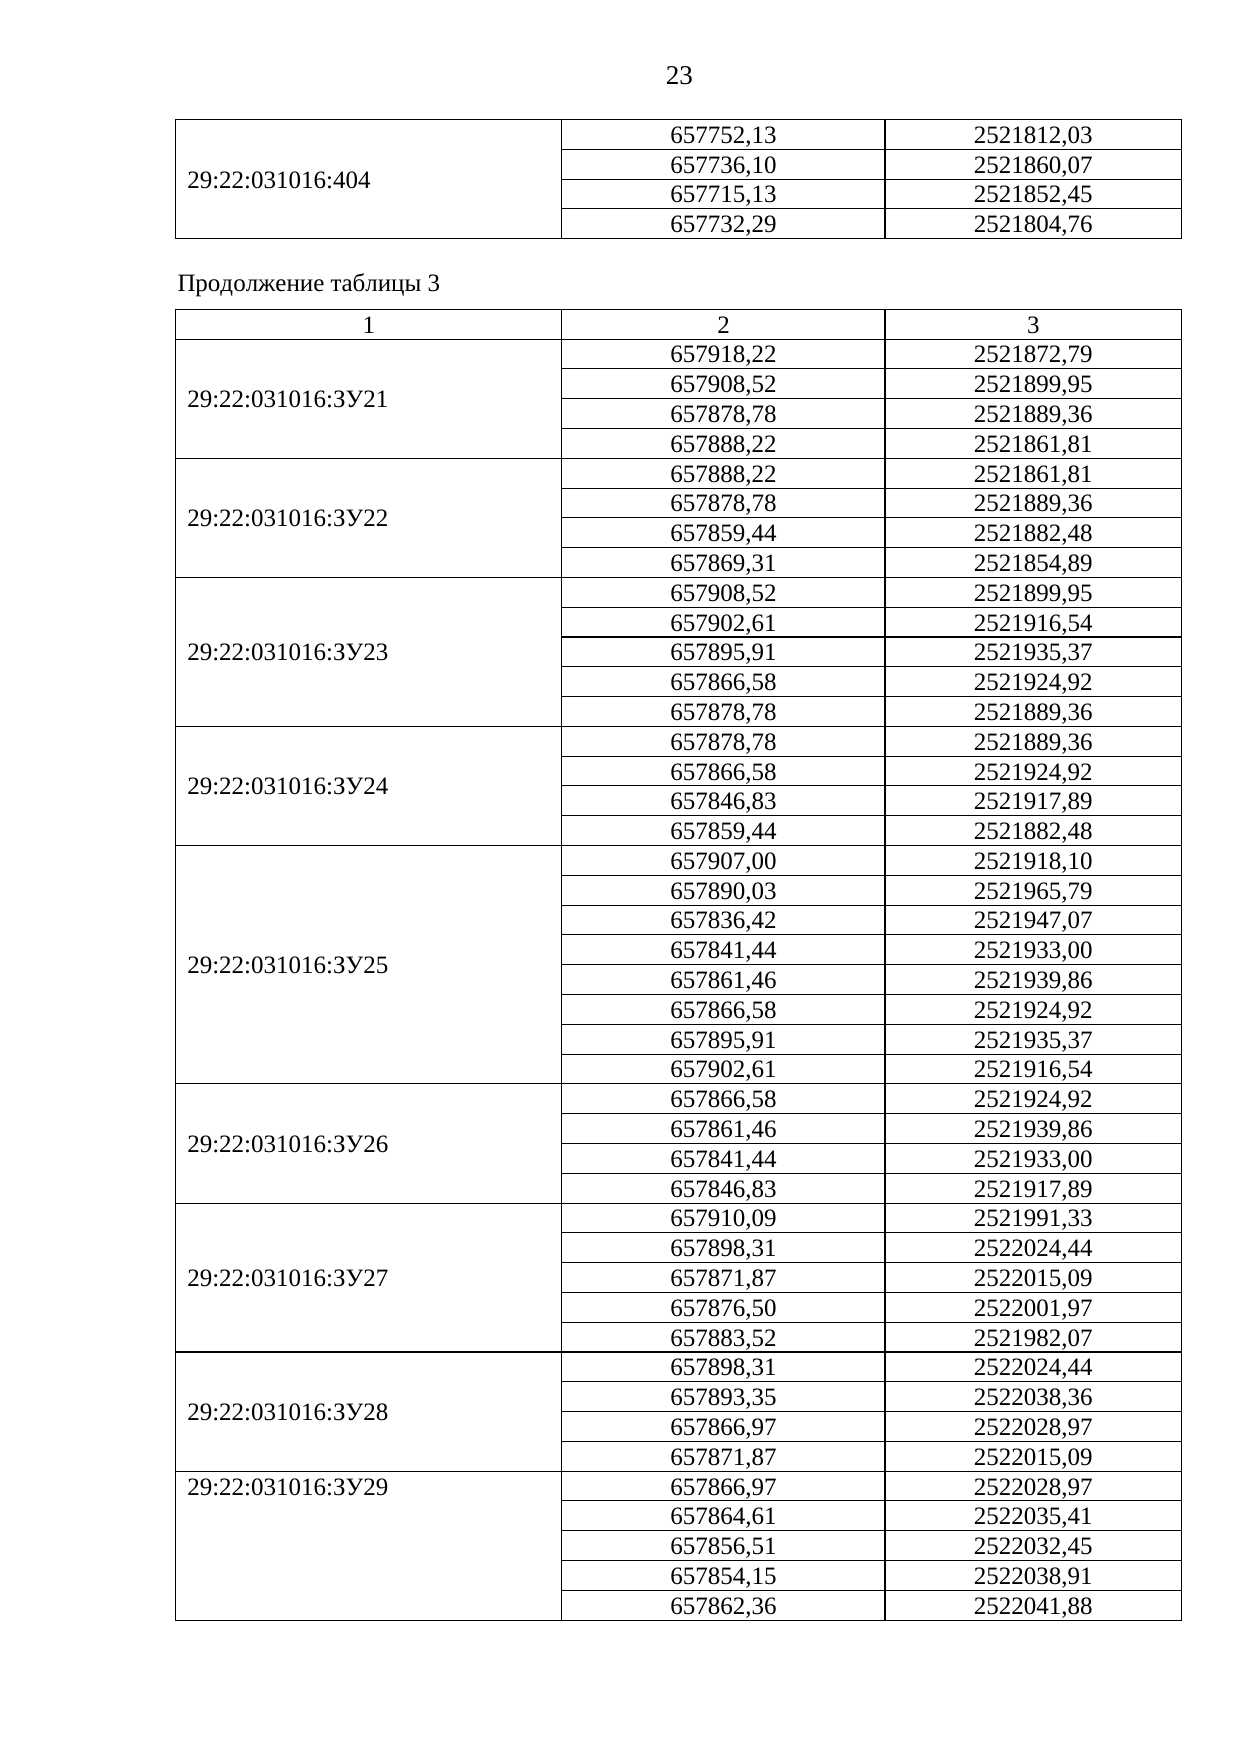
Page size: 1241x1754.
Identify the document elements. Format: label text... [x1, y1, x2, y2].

table_cell 657878,78 [562, 727, 884, 756]
table_cell 657918,22 [562, 340, 884, 368]
table_cell 2522035,41 [886, 1501, 1181, 1530]
table_cell 29:22:031016:ЗУ26 [176, 1084, 561, 1202]
table_cell 2522032,45 [886, 1531, 1181, 1560]
table_cell 657715,13 [562, 180, 884, 208]
table_cell 2522015,09 [886, 1442, 1181, 1471]
table_cell 2521889,36 [886, 399, 1181, 428]
table_cell 657888,22 [562, 429, 884, 458]
table_cell 2522015,09 [886, 1263, 1181, 1292]
table_cell 657736,10 [562, 150, 884, 178]
table_cell 2521916,54 [886, 608, 1181, 636]
table_header 2 [562, 310, 884, 338]
table_cell 657866,58 [562, 757, 884, 785]
table_cell 657871,87 [562, 1263, 884, 1292]
table_cell 657893,35 [562, 1382, 884, 1411]
table_cell 2521924,92 [886, 667, 1181, 696]
table_cell 2522024,44 [886, 1353, 1181, 1381]
table_cell 2521933,00 [886, 935, 1181, 964]
table_cell 657732,29 [562, 209, 884, 238]
table_cell 657861,46 [562, 1114, 884, 1143]
table_cell 29:22:031016:ЗУ23 [176, 578, 561, 726]
table_cell 657895,91 [562, 638, 884, 666]
table_cell 2521917,89 [886, 786, 1181, 815]
table_cell 657907,00 [562, 846, 884, 875]
table_cell 657866,97 [562, 1472, 884, 1500]
table_cell 657898,31 [562, 1233, 884, 1262]
table_cell 657859,44 [562, 816, 884, 845]
table_cell 29:22:031016:ЗУ29 [176, 1472, 561, 1619]
table_cell 2522001,97 [886, 1293, 1181, 1322]
table_cell 2522038,36 [886, 1382, 1181, 1411]
table_cell 2521882,48 [886, 816, 1181, 845]
table_cell 657876,50 [562, 1293, 884, 1322]
table_cell 657902,61 [562, 608, 884, 636]
table_cell 2521812,03 [886, 120, 1181, 149]
table_cell 2521918,10 [886, 846, 1181, 875]
table_cell 657910,09 [562, 1204, 884, 1232]
table_cell 2521882,48 [886, 518, 1181, 547]
table_cell 2522028,97 [886, 1412, 1181, 1441]
table_cell 29:22:031016:ЗУ27 [176, 1204, 561, 1351]
table_cell 2522038,91 [886, 1561, 1181, 1590]
table_cell 657878,78 [562, 697, 884, 726]
table_header 1 [176, 310, 561, 338]
table_cell 2521804,76 [886, 209, 1181, 238]
table_cell 657908,52 [562, 578, 884, 607]
table_cell 657866,58 [562, 995, 884, 1024]
table_cell 2522041,88 [886, 1591, 1181, 1619]
table_cell 657888,22 [562, 459, 884, 487]
table_cell 2521939,86 [886, 965, 1181, 994]
table_cell 657859,44 [562, 518, 884, 547]
table_cell 657752,13 [562, 120, 884, 149]
table_cell 657898,31 [562, 1353, 884, 1381]
table_cell 2521924,92 [886, 757, 1181, 785]
table_cell 2521982,07 [886, 1323, 1181, 1351]
table_cell 2522024,44 [886, 1233, 1181, 1262]
table_cell 657908,52 [562, 369, 884, 398]
table_cell 2521947,07 [886, 906, 1181, 934]
table_cell 657895,91 [562, 1025, 884, 1053]
table_cell 29:22:031016:ЗУ21 [176, 340, 561, 458]
table_cell 657841,44 [562, 935, 884, 964]
table_cell 2521889,36 [886, 697, 1181, 726]
table_cell 29:22:031016:ЗУ25 [176, 846, 561, 1083]
table_cell 2521854,89 [886, 548, 1181, 577]
table_cell 657883,52 [562, 1323, 884, 1351]
table_cell 29:22:031016:ЗУ28 [176, 1353, 561, 1471]
table_cell 2521872,79 [886, 340, 1181, 368]
table_cell 657864,61 [562, 1501, 884, 1530]
table_cell 2521916,54 [886, 1055, 1181, 1083]
table_cell 29:22:031016:ЗУ22 [176, 459, 561, 577]
table_cell 657869,31 [562, 548, 884, 577]
table_cell 657866,58 [562, 1084, 884, 1113]
table_cell 657890,03 [562, 876, 884, 904]
table_cell 29:22:031016:404 [176, 120, 561, 238]
table_cell 657854,15 [562, 1561, 884, 1590]
table_cell 657846,83 [562, 786, 884, 815]
table_cell 2521935,37 [886, 1025, 1181, 1053]
table_cell 657866,58 [562, 667, 884, 696]
table_cell 2521933,00 [886, 1144, 1181, 1173]
table_cell 2521924,92 [886, 1084, 1181, 1113]
table_cell 657861,46 [562, 965, 884, 994]
table_cell 657841,44 [562, 1144, 884, 1173]
table_cell 2521861,81 [886, 459, 1181, 487]
table_cell 657878,78 [562, 399, 884, 428]
table_cell 657866,97 [562, 1412, 884, 1441]
table_cell 2521991,33 [886, 1204, 1181, 1232]
table_cell 2521852,45 [886, 180, 1181, 208]
table_header 3 [886, 310, 1181, 338]
table_cell 657871,87 [562, 1442, 884, 1471]
table_cell 657862,36 [562, 1591, 884, 1619]
table_cell 2521935,37 [886, 638, 1181, 666]
table_cell 2521939,86 [886, 1114, 1181, 1143]
table_cell 657856,51 [562, 1531, 884, 1560]
table_cell 657836,42 [562, 906, 884, 934]
table_cell 2521889,36 [886, 727, 1181, 756]
table_cell 2521860,07 [886, 150, 1181, 178]
table_cell 657846,83 [562, 1174, 884, 1202]
table_cell 657878,78 [562, 489, 884, 517]
table_cell 2522028,97 [886, 1472, 1181, 1500]
table_cell 2521899,95 [886, 369, 1181, 398]
table_cell 2521899,95 [886, 578, 1181, 607]
table_cell 2521889,36 [886, 489, 1181, 517]
table_cell 29:22:031016:ЗУ24 [176, 727, 561, 845]
table_cell 657902,61 [562, 1055, 884, 1083]
text Продолжение таблицы 3 [177, 268, 1181, 297]
table_cell 2521917,89 [886, 1174, 1181, 1202]
table_cell 2521861,81 [886, 429, 1181, 458]
table_cell 2521924,92 [886, 995, 1181, 1024]
table_cell 2521965,79 [886, 876, 1181, 904]
